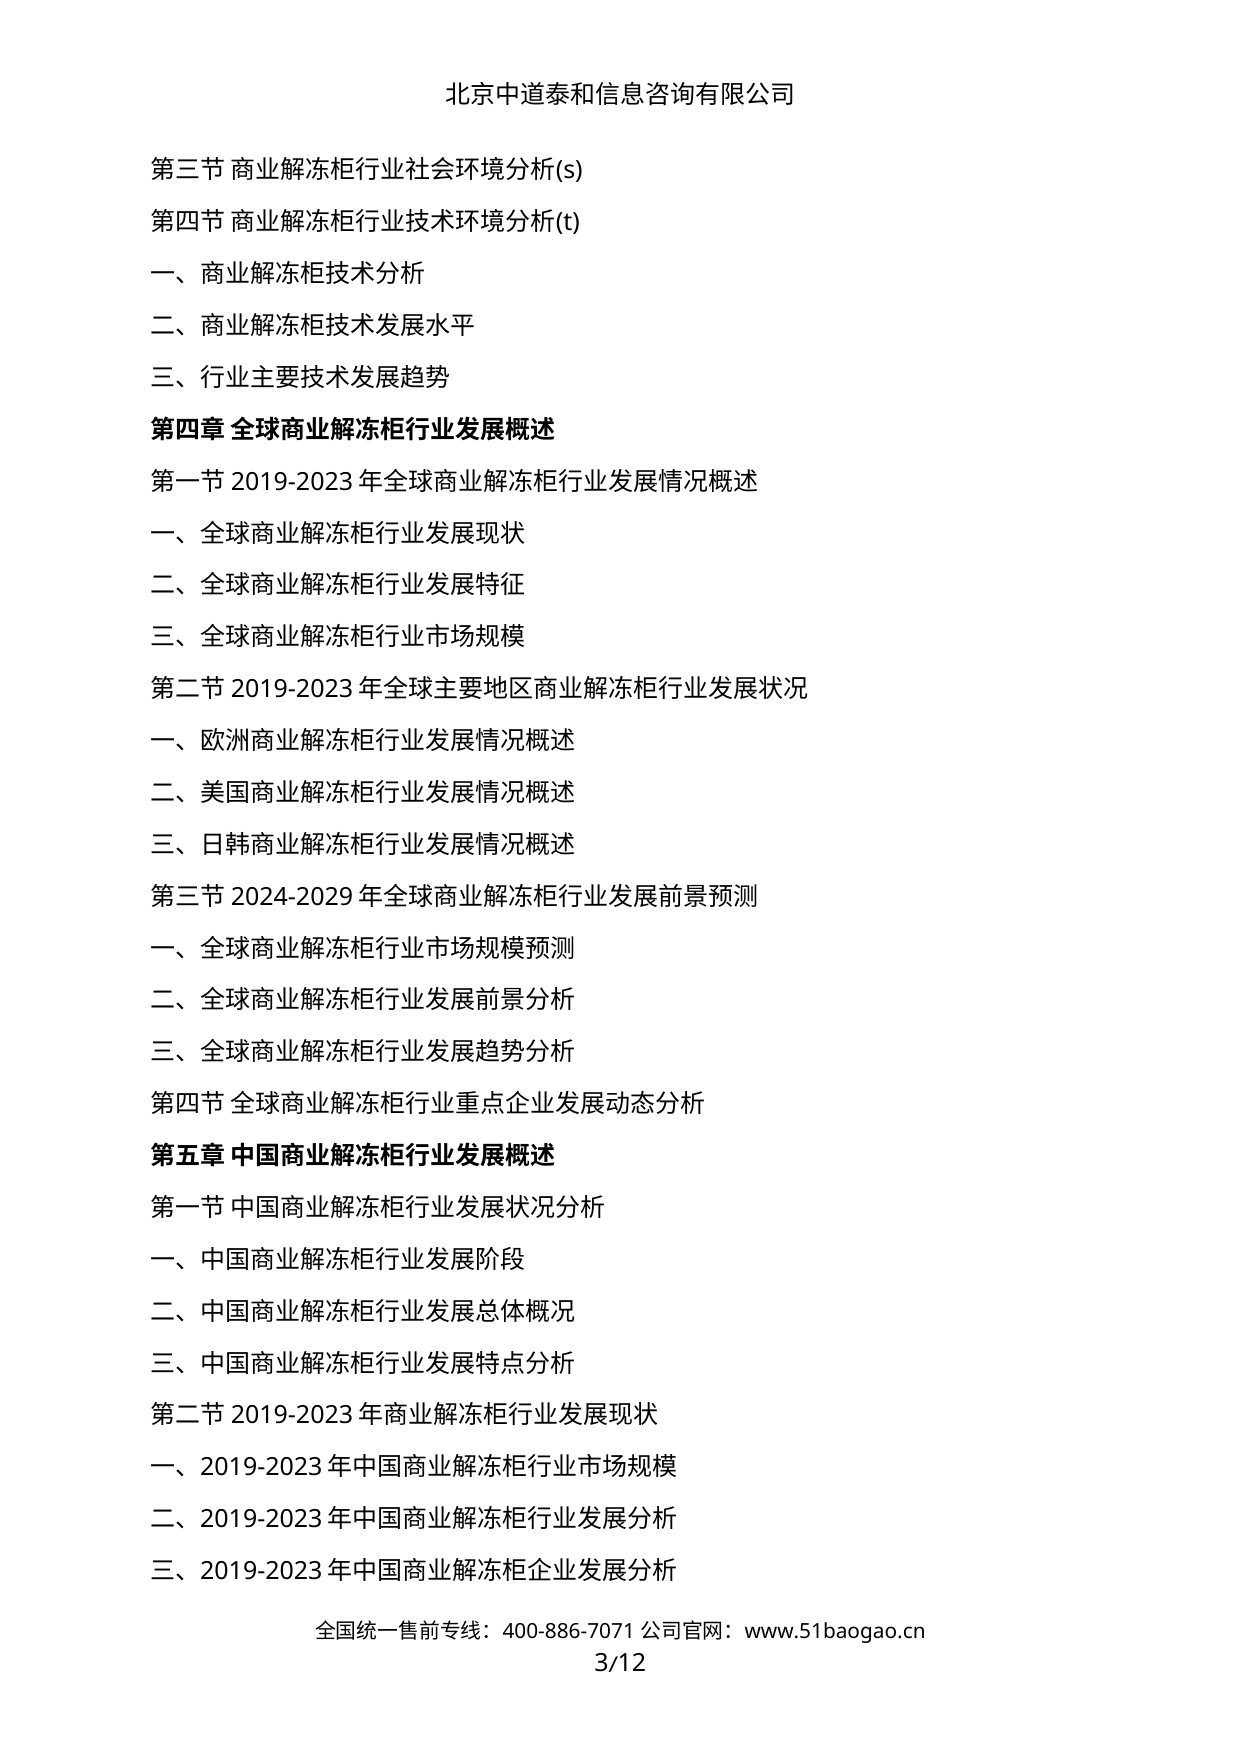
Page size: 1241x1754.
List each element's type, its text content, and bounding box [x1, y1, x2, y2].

text 一、全球商业解冻柜行业发展现状 [150, 513, 1090, 549]
text 第四节 全球商业解冻柜行业重点企业发展动态分析 [150, 1084, 1090, 1120]
text 三、行业主要技术发展趋势 [150, 357, 1090, 394]
text 一、欧洲商业解冻柜行业发展情况概述 [150, 721, 1090, 757]
text 第三节 商业解冻柜行业社会环境分析(s) [150, 150, 1090, 186]
text 三、2019-2023年中国商业解冻柜企业发展分析 [150, 1551, 1090, 1587]
text 三、全球商业解冻柜行业发展趋势分析 [150, 1032, 1090, 1068]
text 二、美国商业解冻柜行业发展情况概述 [150, 772, 1090, 809]
text 三、中国商业解冻柜行业发展特点分析 [150, 1343, 1090, 1379]
text 第二节 2019-2023年全球主要地区商业解冻柜行业发展状况 [150, 669, 1090, 705]
text 第三节 2024-2029年全球商业解冻柜行业发展前景预测 [150, 876, 1090, 912]
text 一、2019-2023年中国商业解冻柜行业市场规模 [150, 1447, 1090, 1483]
text 二、中国商业解冻柜行业发展总体概况 [150, 1291, 1090, 1327]
text 三、全球商业解冻柜行业市场规模 [150, 617, 1090, 653]
text 二、商业解冻柜技术发展水平 [150, 306, 1090, 342]
text 第五章 中国商业解冻柜行业发展概述 [150, 1136, 1090, 1172]
text 第四节 商业解冻柜行业技术环境分析(t) [150, 202, 1090, 238]
text 三、日韩商业解冻柜行业发展情况概述 [150, 824, 1090, 861]
text 一、商业解冻柜技术分析 [150, 254, 1090, 290]
text 二、2019-2023年中国商业解冻柜行业发展分析 [150, 1499, 1090, 1535]
text 第四章 全球商业解冻柜行业发展概述 [150, 409, 1090, 446]
text 第一节 2019-2023年全球商业解冻柜行业发展情况概述 [150, 461, 1090, 497]
text 第一节 中国商业解冻柜行业发展状况分析 [150, 1187, 1090, 1224]
text 一、中国商业解冻柜行业发展阶段 [150, 1239, 1090, 1276]
text 第二节 2019-2023年商业解冻柜行业发展现状 [150, 1395, 1090, 1431]
text 二、全球商业解冻柜行业发展特征 [150, 565, 1090, 601]
text 一、全球商业解冻柜行业市场规模预测 [150, 928, 1090, 964]
text 二、全球商业解冻柜行业发展前景分析 [150, 980, 1090, 1016]
